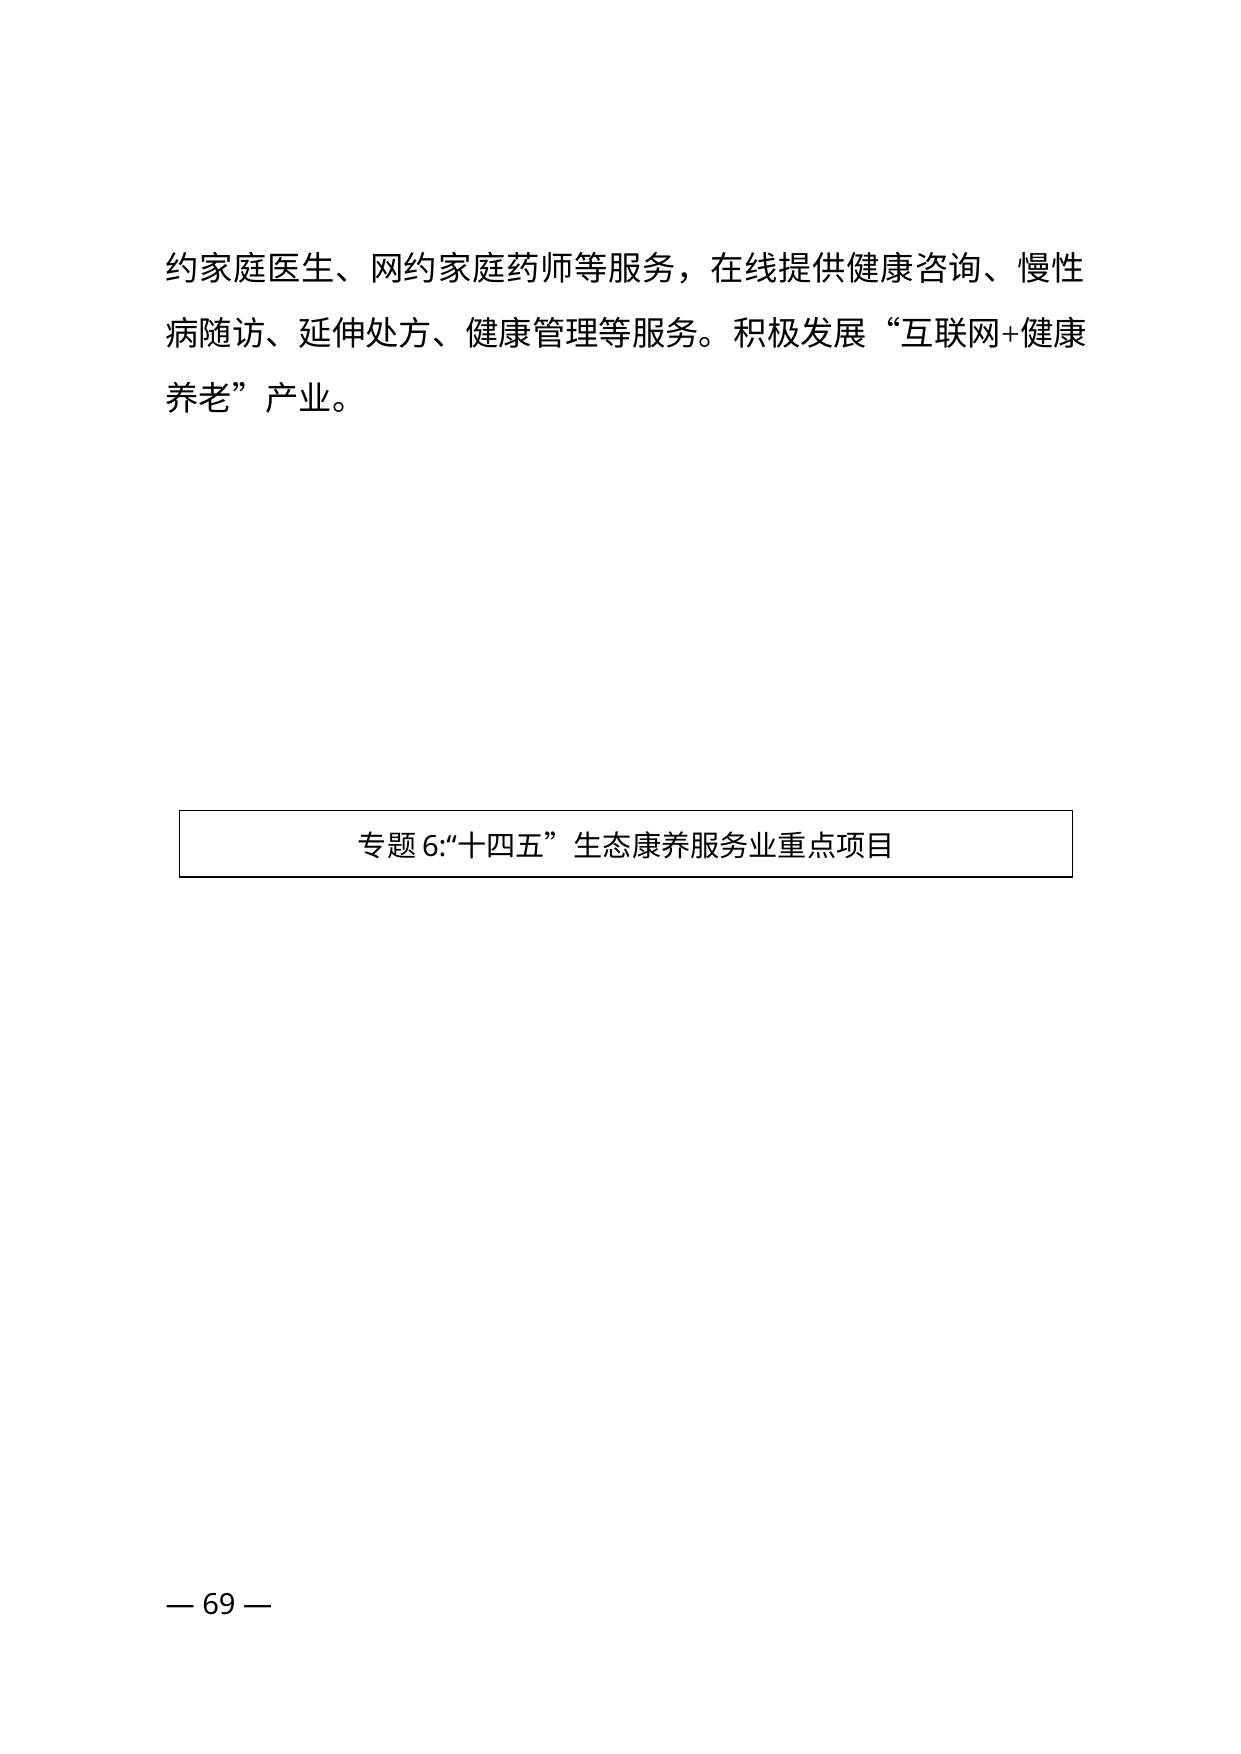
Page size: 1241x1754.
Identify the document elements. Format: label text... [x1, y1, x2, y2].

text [165, 233, 1087, 428]
table_header 专题6:“十四五”生态康养服务业重点项目 [180, 811, 1072, 876]
